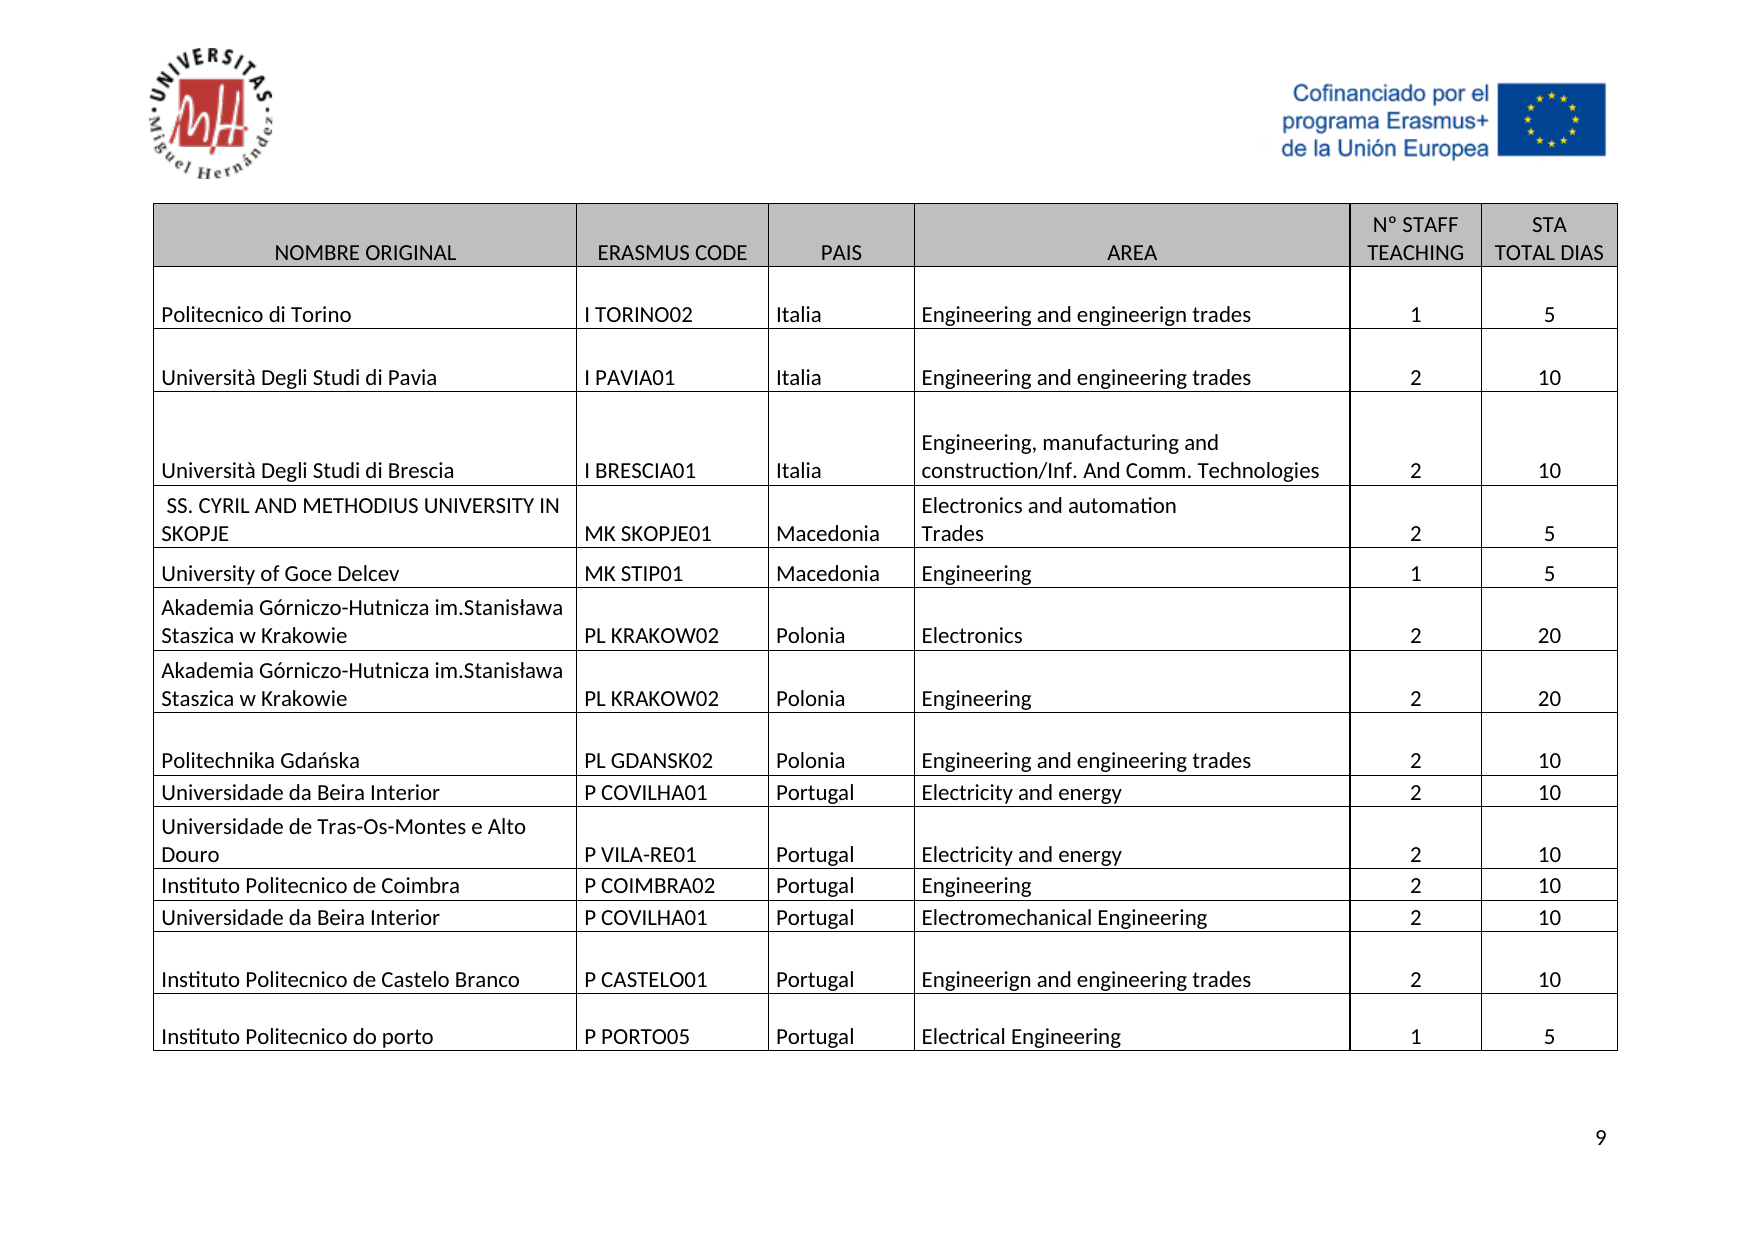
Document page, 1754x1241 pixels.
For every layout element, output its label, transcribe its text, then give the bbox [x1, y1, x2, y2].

table_cell Instituto Politecnico do porto [154, 994, 576, 1050]
table_cell PL KRAKOW02 [577, 651, 768, 712]
table_cell Instituto Politecnico de Castelo Branco [154, 932, 576, 993]
table_cell Engineering [915, 548, 1349, 587]
table_cell Electronics [915, 588, 1349, 649]
table_cell Portugal [769, 807, 914, 868]
table_cell Akademia Górniczo-Hutnicza im.Stanisława Staszica w Krakowie [154, 651, 576, 712]
table_cell Akademia Górniczo-Hutnicza im.Stanisława Staszica w Krakowie [154, 588, 576, 649]
table_cell Portugal [769, 776, 914, 806]
table_cell 10 [1482, 901, 1617, 931]
table_cell P CASTELO01 [577, 932, 768, 993]
table_cell Engineering, manufacturing and construction/Inf. And Comm. Technologies [915, 392, 1349, 484]
table_cell 20 [1482, 651, 1617, 712]
table_cell 2 [1351, 329, 1481, 391]
table_cell Portugal [769, 932, 914, 993]
table_cell I PAVIA01 [577, 329, 768, 391]
table_cell Engineerign and engineering trades [915, 932, 1349, 993]
table_cell Universidade da Beira Interior [154, 776, 576, 806]
table_cell 2 [1351, 869, 1481, 899]
table_cell 10 [1482, 776, 1617, 806]
picture [1252, 81, 1607, 163]
table_cell SS. CYRIL AND METHODIUS UNIVERSITY IN SKOPJE [154, 486, 576, 547]
table_cell STA TOTAL DIAS [1482, 204, 1617, 266]
table_cell Universidade de Tras-Os-Montes e Alto Douro [154, 807, 576, 868]
table_cell I TORINO02 [577, 267, 768, 328]
table_cell Università Degli Studi di Brescia [154, 392, 576, 484]
table_cell 1 [1351, 267, 1481, 328]
table_cell PL GDANSK02 [577, 713, 768, 774]
table_cell 5 [1482, 486, 1617, 547]
table_cell 10 [1482, 807, 1617, 868]
table_cell Università Degli Studi di Pavia [154, 329, 576, 391]
table_cell Instituto Politecnico de Coimbra [154, 869, 576, 899]
table_cell 2 [1351, 932, 1481, 993]
table_cell AREA [915, 204, 1349, 266]
table_cell PL KRAKOW02 [577, 588, 768, 649]
table_cell P COIMBRA02 [577, 869, 768, 899]
table_cell 2 [1351, 588, 1481, 649]
table_cell Electromechanical Engineering [915, 901, 1349, 931]
table_cell 20 [1482, 588, 1617, 649]
table_cell Macedonia [769, 486, 914, 547]
table_cell Politechnika Gdańska [154, 713, 576, 774]
table_cell 10 [1482, 392, 1617, 484]
table_cell 2 [1351, 651, 1481, 712]
table_cell Polonia [769, 588, 914, 649]
table_cell 2 [1351, 776, 1481, 806]
table_cell 2 [1351, 486, 1481, 547]
table_cell I BRESCIA01 [577, 392, 768, 484]
table_cell 5 [1482, 994, 1617, 1050]
table_cell Portugal [769, 994, 914, 1050]
table_cell University of Goce Delcev [154, 548, 576, 587]
table_cell Electronics and automation Trades [915, 486, 1349, 547]
table_cell 1 [1351, 994, 1481, 1050]
table_cell Electricity and energy [915, 776, 1349, 806]
table_cell 10 [1482, 869, 1617, 899]
table_cell 2 [1351, 392, 1481, 484]
table_cell Italia [769, 267, 914, 328]
table_cell PAIS [769, 204, 914, 266]
table_cell 2 [1351, 713, 1481, 774]
table_cell Macedonia [769, 548, 914, 587]
table_cell Italia [769, 392, 914, 484]
table_cell NOMBRE ORIGINAL [154, 204, 576, 266]
table_cell Engineering [915, 869, 1349, 899]
table_cell 10 [1482, 713, 1617, 774]
table_cell 2 [1351, 901, 1481, 931]
table_cell Italia [769, 329, 914, 391]
table_cell ERASMUS CODE [577, 204, 768, 266]
table_cell Politecnico di Torino [154, 267, 576, 328]
table_cell MK SKOPJE01 [577, 486, 768, 547]
table_cell Portugal [769, 869, 914, 899]
table_cell Universidade da Beira Interior [154, 901, 576, 931]
table_cell P COVILHA01 [577, 901, 768, 931]
table_cell 5 [1482, 548, 1617, 587]
table_cell 5 [1482, 267, 1617, 328]
table_cell Engineering [915, 651, 1349, 712]
table_cell 1 [1351, 548, 1481, 587]
table_cell Polonia [769, 713, 914, 774]
table_cell MK STIP01 [577, 548, 768, 587]
table_cell P PORTO05 [577, 994, 768, 1050]
table_cell 10 [1482, 329, 1617, 391]
table_cell Engineering and engineering trades [915, 713, 1349, 774]
table_cell Electricity and energy [915, 807, 1349, 868]
table_cell 2 [1351, 807, 1481, 868]
table_cell P VILA-RE01 [577, 807, 768, 868]
table_cell Engineering and engineerign trades [915, 267, 1349, 328]
table_cell P COVILHA01 [577, 776, 768, 806]
table_cell Nº STAFF TEACHING [1351, 204, 1481, 266]
table_cell Electrical Engineering [915, 994, 1349, 1050]
table_cell Portugal [769, 901, 914, 931]
table_cell Engineering and engineering trades [915, 329, 1349, 391]
table_cell 10 [1482, 932, 1617, 993]
table_cell Polonia [769, 651, 914, 712]
